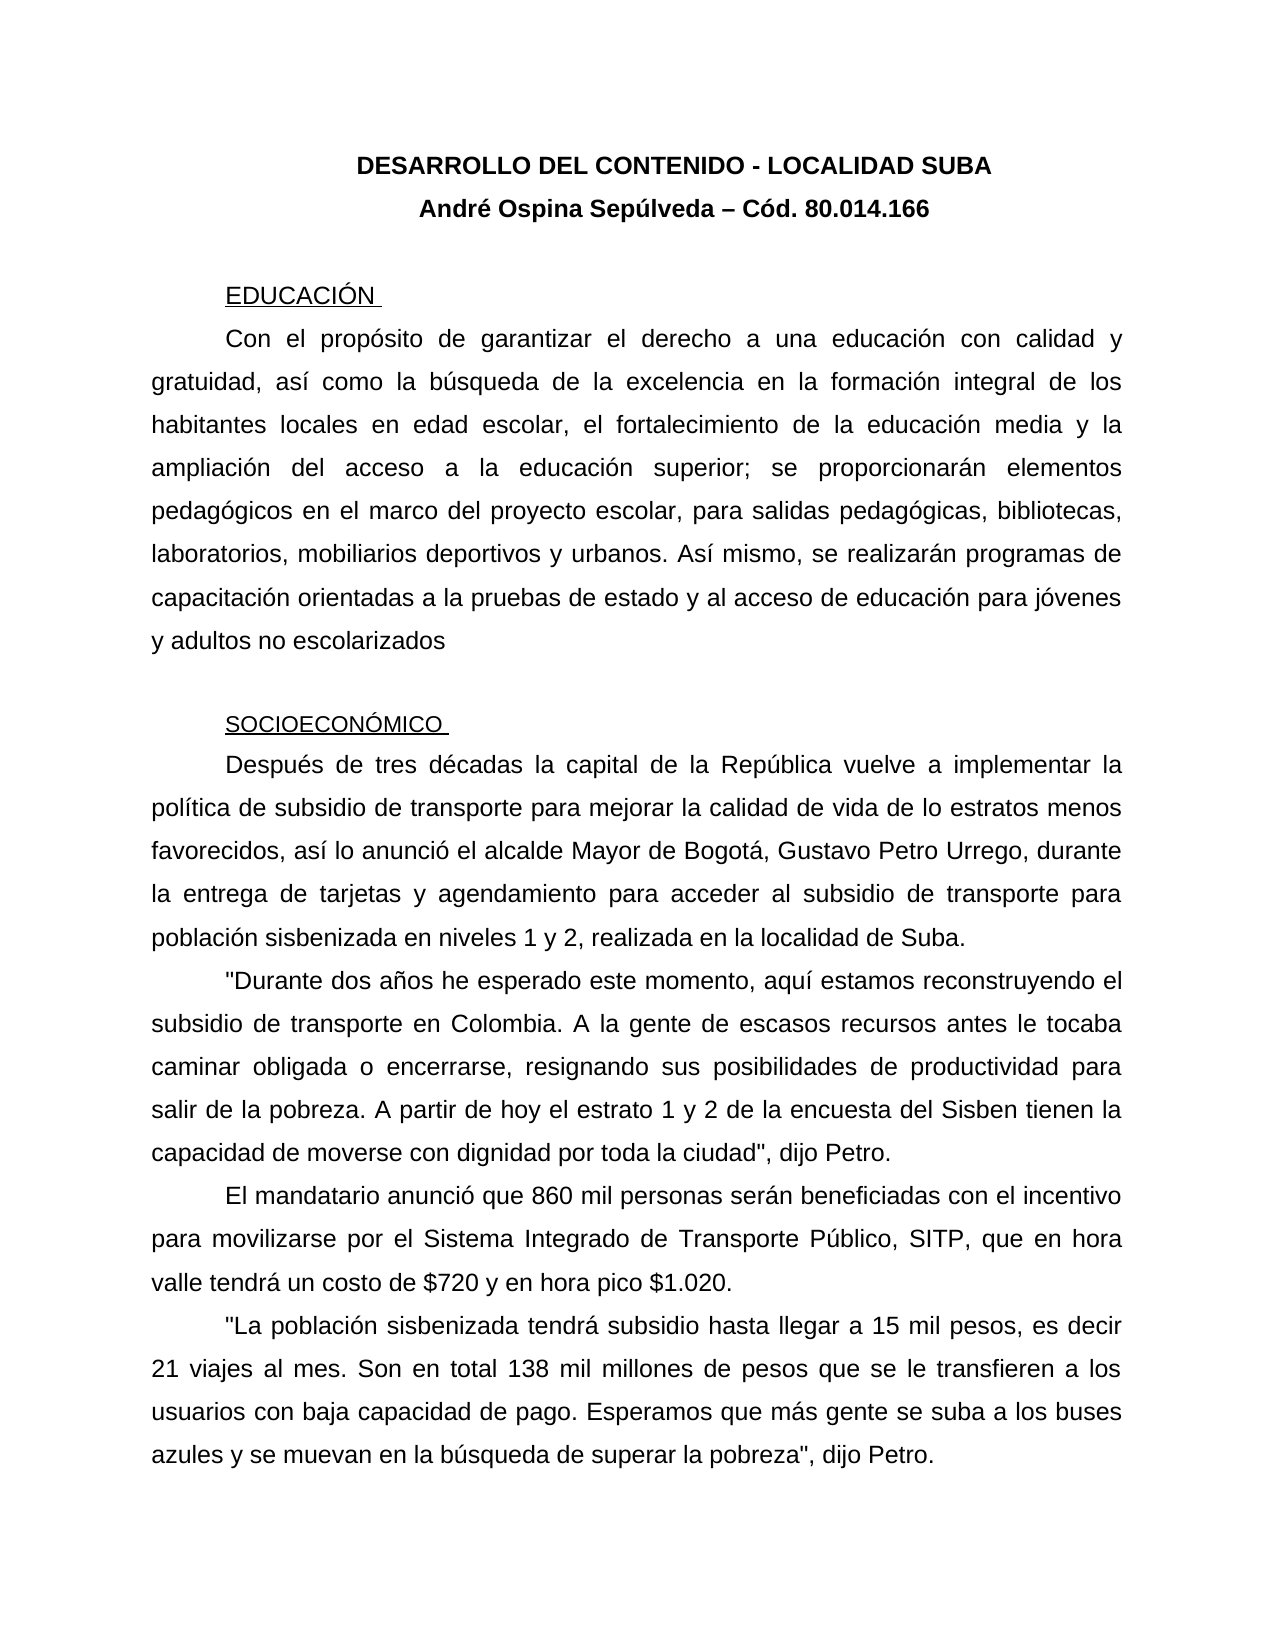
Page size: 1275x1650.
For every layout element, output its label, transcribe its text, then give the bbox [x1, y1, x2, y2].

text Después de tres décadas la capital de vuelve a implementar la política de subsidio de transporte para mejorar la calidad de vida de lo estratos menos favorecidos, así lo anunció el alcalde Mayor de Bogotá, Gustavo Petro Urrego, durante la entrega de tarjetas y agendamiento para acceder al subsidio de transporte para población sisbenizada en niveles 1 y 2, realizada en la localidad de Suba. [151, 750, 1124, 951]
text EDUCACIÓN [151, 281, 1124, 309]
text El mandatario anunció que 860 mil personas serán beneficiadas con el incentivo para movilizarse por el Sistema Integrado de Transporte Público, SITP, que en hora valle tendrá un costo de $720 y en hora pico $1.020. [151, 1181, 1124, 1296]
text DESARROLLO DEL CONTENIDO - LOCALIDAD SUBA [151, 151, 1124, 180]
text Con el propósito de garantizar el derecho a una educación con calidad y gratuidad, así como la búsqueda de la excelencia en la formación integral de los habitantes locales en edad escolar, el fortalecimiento de la educación media y la ampliación del acceso a la educación superior; se proporcionarán elementos pedagógicos en el marco del proyecto escolar, para salidas pedagógicas, bibliotecas, laboratorios, mobiliarios deportivos y urbanos. Así mismo, se realizarán programas de capacitación orientadas a la pruebas de estado y al acceso de educación para jóvenes y adultos no escolarizados [151, 324, 1124, 654]
text André Ospina Sepúlveda – Cód. 80.014.166 [151, 194, 1124, 223]
text "La población sisbenizada tendrá subsidio hasta llegar a 15 mil pesos, es decir 21 viajes al mes. Son en total 138 mil millones de pesos que se le transfieren a los usuarios con baja capacidad de pago. Esperamos que más gente se suba a los buses azules y se muevan en la búsqueda de superar la pobreza", dijo Petro. [151, 1311, 1124, 1469]
text "Durante dos años he esperado este momento, aquí estamos reconstruyendo el subsidio de transporte en Colombia. A la gente de escasos recursos antes le tocaba caminar obligada o encerrarse, resignando sus posibilidades de productividad para salir de la pobreza. A partir de hoy el estrato 1 y 2 de la encuesta del Sisben tienen la capacidad de moverse con dignidad por toda la ciudad", dijo Petro. [151, 966, 1124, 1167]
text SOCIOECONÓMICO [225, 669, 1124, 737]
